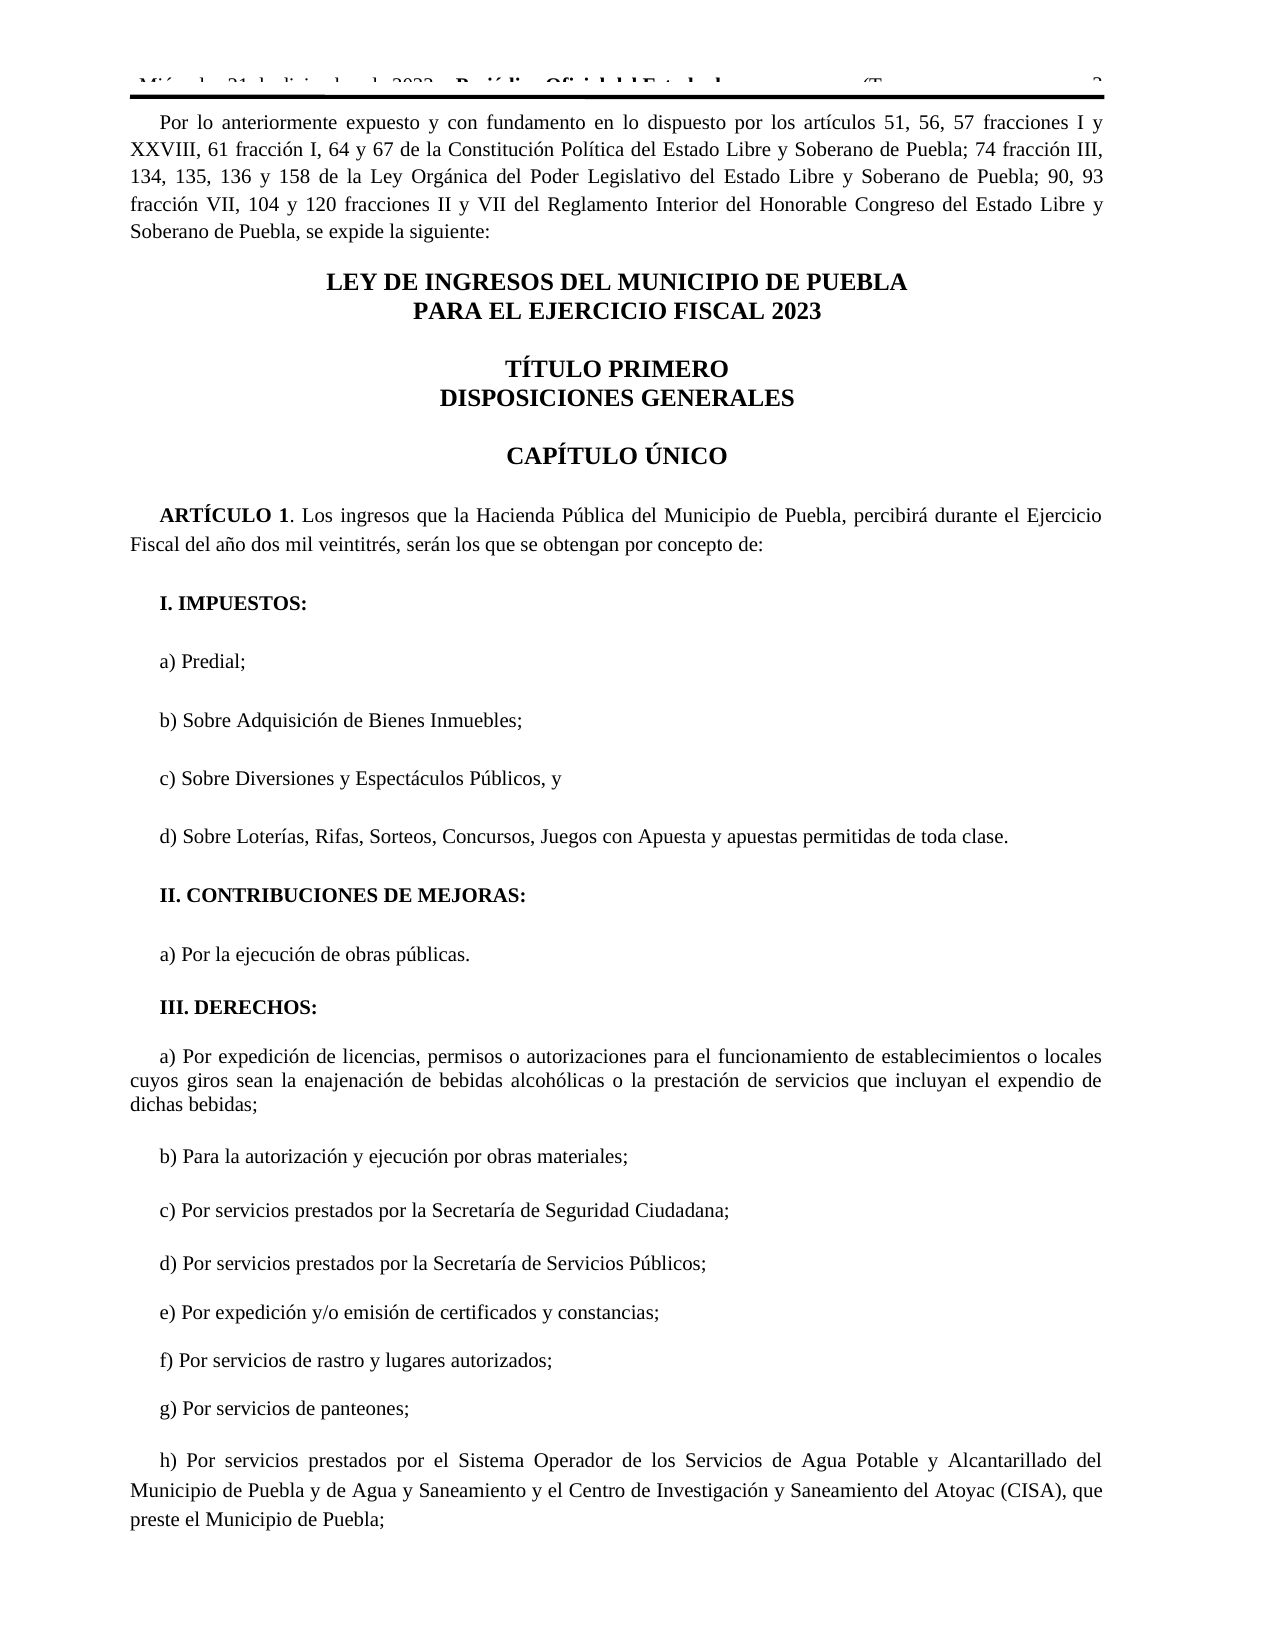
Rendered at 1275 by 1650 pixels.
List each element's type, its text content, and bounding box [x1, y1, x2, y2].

list Por expedición de licencias, permisos o autorizaciones para el funcionamiento de establecimientos o locales cuyos giros sean la enajenación de bebidas alcohólicas o la prestación de servicios que incluyan el expendio de dichas bebidas; [130, 1043, 1104, 1116]
list Por servicios prestados por la Secretaría de Seguridad Ciudadana; [159, 1197, 1171, 1222]
list Sobre Diversiones y Espectáculos Públicos, y [159, 766, 1171, 790]
list Por servicios prestados por la Secretaría de Servicios Públicos; [159, 1251, 1171, 1275]
subtitle IMPUESTOS: [159, 591, 1171, 615]
text a) Por la ejecución de obras públicas. [159, 941, 1171, 966]
list Por servicios de rastro y lugares autorizados; [159, 1347, 1171, 1372]
list Por servicios prestados por el Sistema Operador de los Servicios de Agua Potable y Alcantarillado del Municipio de Puebla y de Agua y Saneamiento y el Centro de Investigación y Saneamiento del Atoyac (CISA), que preste el Municipio de Puebla; [130, 1448, 1104, 1531]
list Por expedición y/o emisión de certificados y constancias; [159, 1299, 1171, 1324]
text CAPÍTULO ÚNICO [94, 441, 1140, 469]
list Por servicios de panteones; [159, 1396, 1171, 1420]
list Sobre Adquisición de Bienes Inmuebles; [159, 708, 1171, 732]
text LEY DE INGRESOS DEL MUNICIPIO DE PUEBLA PARA EL EJERCICIO FISCAL 2023 [301, 267, 933, 325]
list Sobre Loterías, Rifas, Sorteos, Concursos, Juegos con Apuesta y apuestas permitidas de toda clase. [159, 824, 1171, 848]
subtitle CONTRIBUCIONES DE MEJORAS: [159, 883, 1171, 907]
text ARTÍCULO 1. Los ingresos que la Hacienda Pública del Municipio de Puebla, percibirá durante el Ejercicio Fiscal del año dos mil veintitrés, serán los que se obtengan por concepto de: [130, 503, 1104, 556]
text Por lo anteriormente expuesto y con fundamento en lo dispuesto por los artículos 51, 56, 57 fracciones I y XXVIII, 61 fracción I, 64 y 67 de la Constitución Política del Estado Libre y Soberano de Puebla; 74 fracción III, 134, 135, 136 y 158 de la Ley Orgánica del Poder Legislativo del Estado Libre y Soberano de Puebla; 90, 93 fracción VII, 104 y 120 fracciones II y VII del Reglamento Interior del Honorable Congreso del Estado Libre y Soberano de Puebla, se expide la siguiente: [130, 110, 1104, 243]
subtitle DERECHOS: [159, 994, 1171, 1019]
list Para la autorización y ejecución por obras materiales; [159, 1144, 1171, 1168]
text TÍTULO PRIMERO DISPOSICIONES GENERALES [439, 354, 795, 412]
list Predial; [159, 649, 1171, 673]
